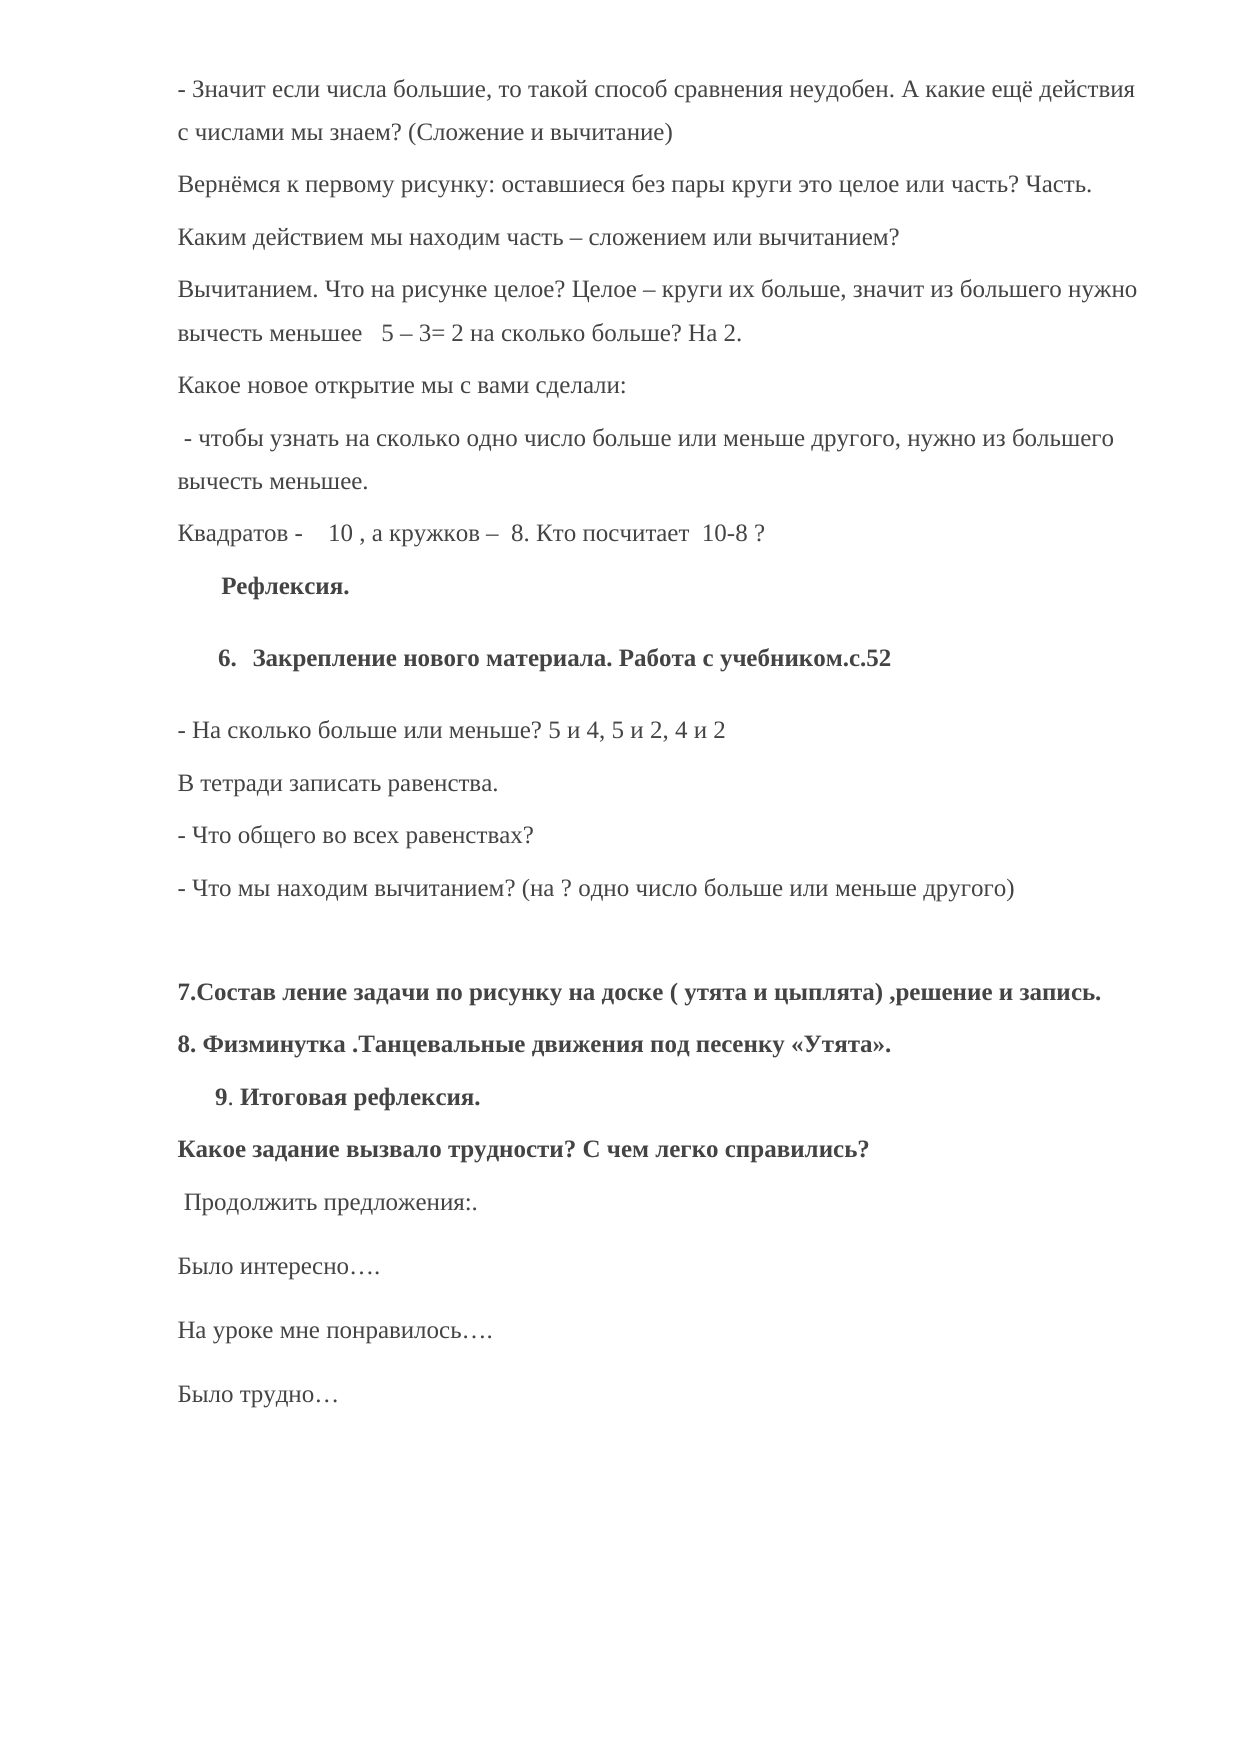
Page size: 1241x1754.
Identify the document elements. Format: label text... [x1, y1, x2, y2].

text Продолжить предложения:. [177, 1187, 1152, 1216]
text Какое задание вызвало трудности? С чем легко справились? [177, 1134, 1152, 1163]
text Каким действием мы находим часть – сложением или вычитанием? [177, 222, 1152, 251]
text 7.Состав ление задачи по рисунку на доске ( утята и цыплята) ,решение и запись. [177, 977, 1152, 1006]
text Рефлексия. [177, 571, 1152, 599]
text - На сколько больше или меньше? 5 и 4, 5 и 2, 4 и 2 [177, 715, 1152, 744]
text - Что мы находим вычитанием? (на ? одно число больше или меньше другого) [177, 873, 1152, 902]
text - Значит если числа большие, то такой способ сравнения неудобен. А какие ещё действия с числами мы знаем? (Сложение и вычитание) [177, 74, 1152, 146]
text 8. Физминутка .Танцевальные движения под песенку «Утята». [177, 1029, 1152, 1058]
text - Что общего во всех равенствах? [177, 820, 1152, 849]
text Было трудно… [177, 1379, 1152, 1408]
text - чтобы узнать на сколько одно число больше или меньше другого, нужно из большего вычесть меньшее. [177, 423, 1152, 494]
text На уроке мне понравилось…. [177, 1315, 1152, 1344]
text Вернёмся к первому рисунку: оставшиеся без пары круги это целое или часть? Часть. [177, 169, 1152, 198]
text Квадратов - 10 , а кружков – 8. Кто посчитает 10-8 ? [177, 518, 1152, 547]
text Было интересно…. [177, 1251, 1152, 1280]
text 9. Итоговая рефлексия. [177, 1082, 1152, 1111]
text В тетради записать равенства. [177, 768, 1152, 797]
text Вычитанием. Что на рисунке целое? Целое – круги их больше, значит из большего нужно вычесть меньшее 5 – 3= 2 на сколько больше? На 2. [177, 274, 1152, 346]
list Закрепление нового материала. Работа с учебником.с.52 [218, 643, 1152, 672]
text Какое новое открытие мы с вами сделали: [177, 370, 1152, 399]
